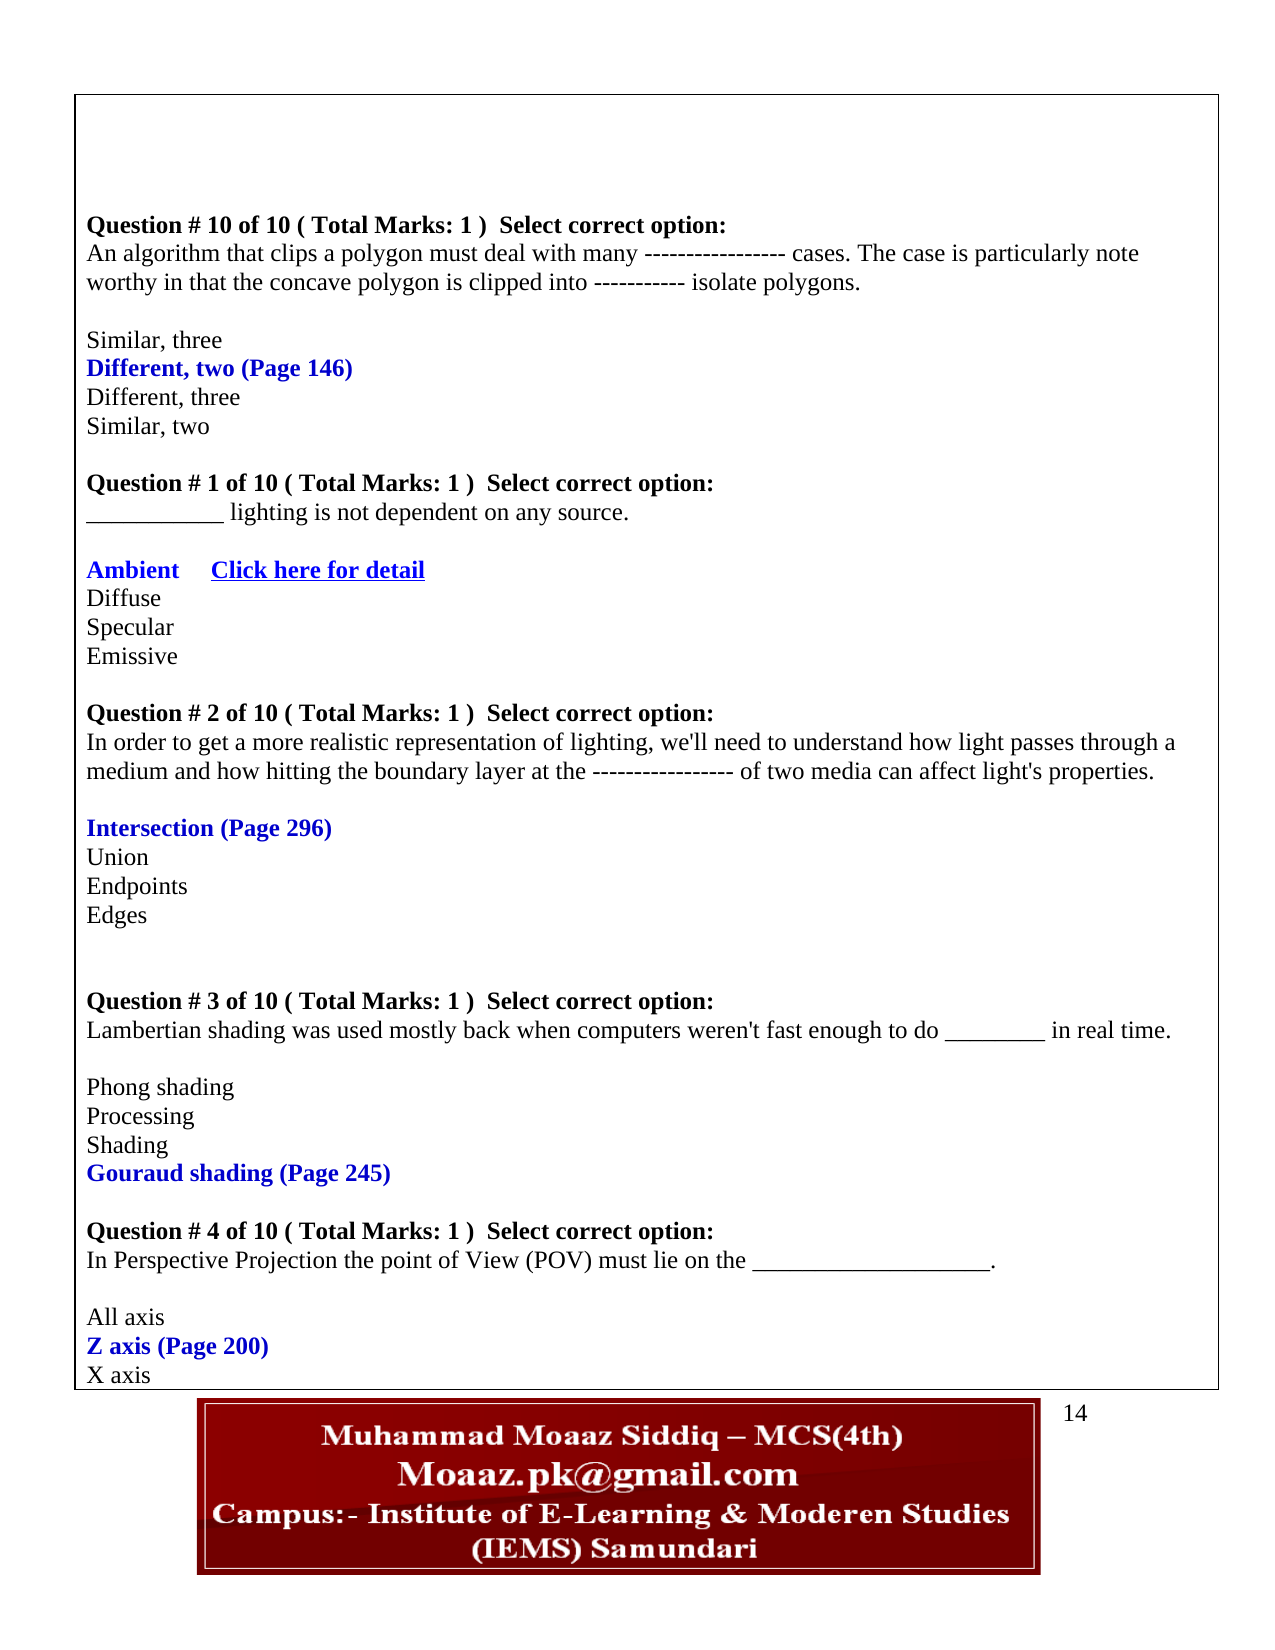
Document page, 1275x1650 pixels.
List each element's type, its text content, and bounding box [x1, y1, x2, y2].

picture [196, 1398, 1041, 1575]
